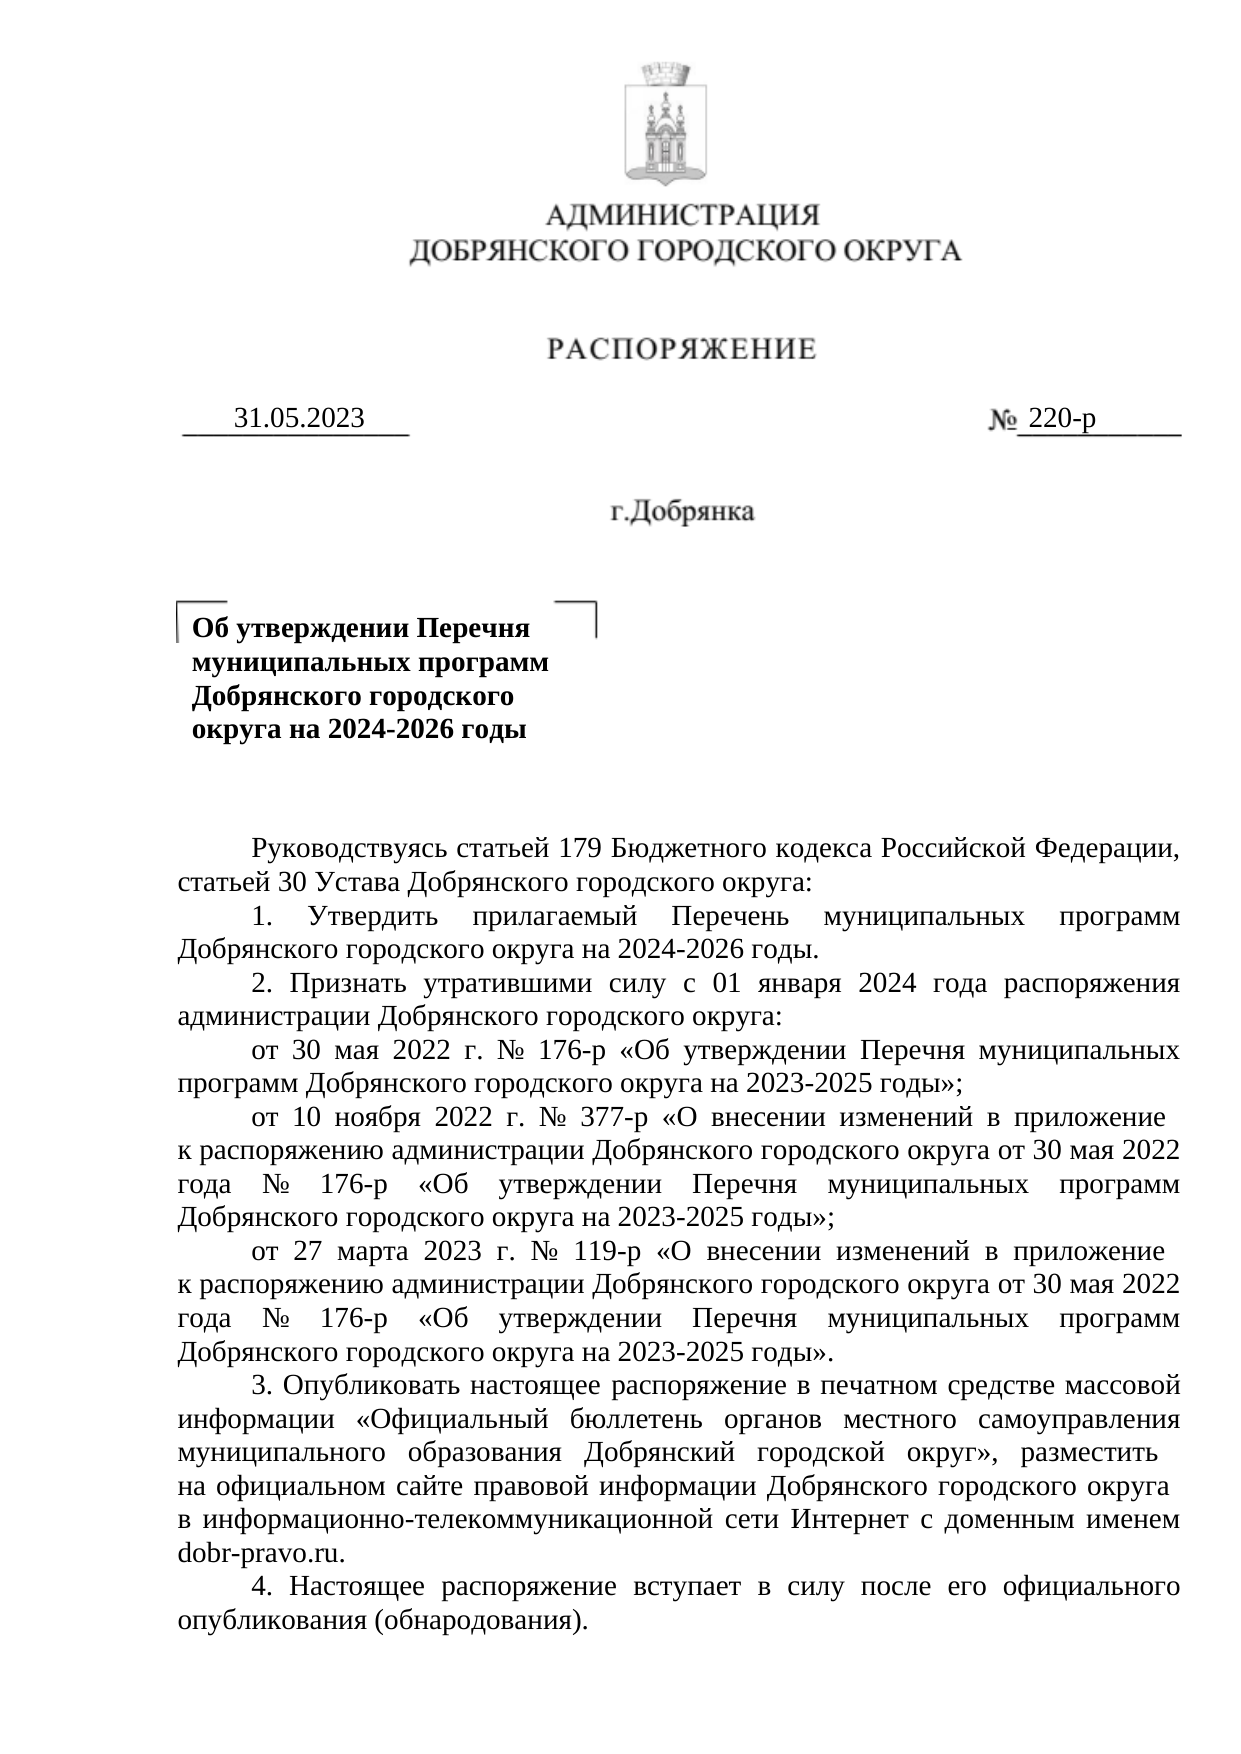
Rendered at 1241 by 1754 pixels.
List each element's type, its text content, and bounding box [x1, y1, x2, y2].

text 3. Опубликовать настоящее распоряжение в печатном средстве массовой информации «Официальный бюллетень органов местного самоуправления муниципального образования Добрянский городской округ», разместить на официальном сайте правовой информации Добрянского городского округа в информационно-телекоммуникационной сети Интернет с доменным именем dobr-pravo.ru. [177, 1367, 1181, 1568]
text от 10 ноября 2022 г. № 377-р «О внесении изменений в приложение к распоряжению администрации Добрянского городского округа от 30 мая 2022 года № 176-р «Об утверждении Перечня муниципальных программ Добрянского городского округа на 2023-2025 годы»; [177, 1099, 1181, 1233]
text 1. Утвердить прилагаемый Перечень муниципальных программ Добрянского городского округа на 2024-2026 годы. [177, 898, 1181, 965]
text от 27 марта 2023 г. № 119-р «О внесении изменений в приложение к распоряжению администрации Добрянского городского округа от 30 мая 2022 года № 176-р «Об утверждении Перечня муниципальных программ Добрянского городского округа на 2023-2025 годы». [177, 1233, 1181, 1367]
picture [176, 59, 1182, 643]
picture [299, 625, 304, 636]
text от 30 мая 2022 г. № 176-р «Об утверждении Перечня муниципальных программ Добрянского городского округа на 2023-2025 годы»; [177, 1032, 1181, 1099]
picture [458, 625, 463, 636]
text 2. Признать утратившими силу с 01 января 2024 года распоряжения администрации Добрянского городского округа: [177, 965, 1181, 1032]
text Руководствуясь статьей 179 Бюджетного кодекса Российской Федерации, статьей 30 Устава Добрянского городского округа: [177, 831, 1181, 898]
text 4. Настоящее распоряжение вступает в силу после его официального опубликования (обнародования). [177, 1568, 1181, 1636]
